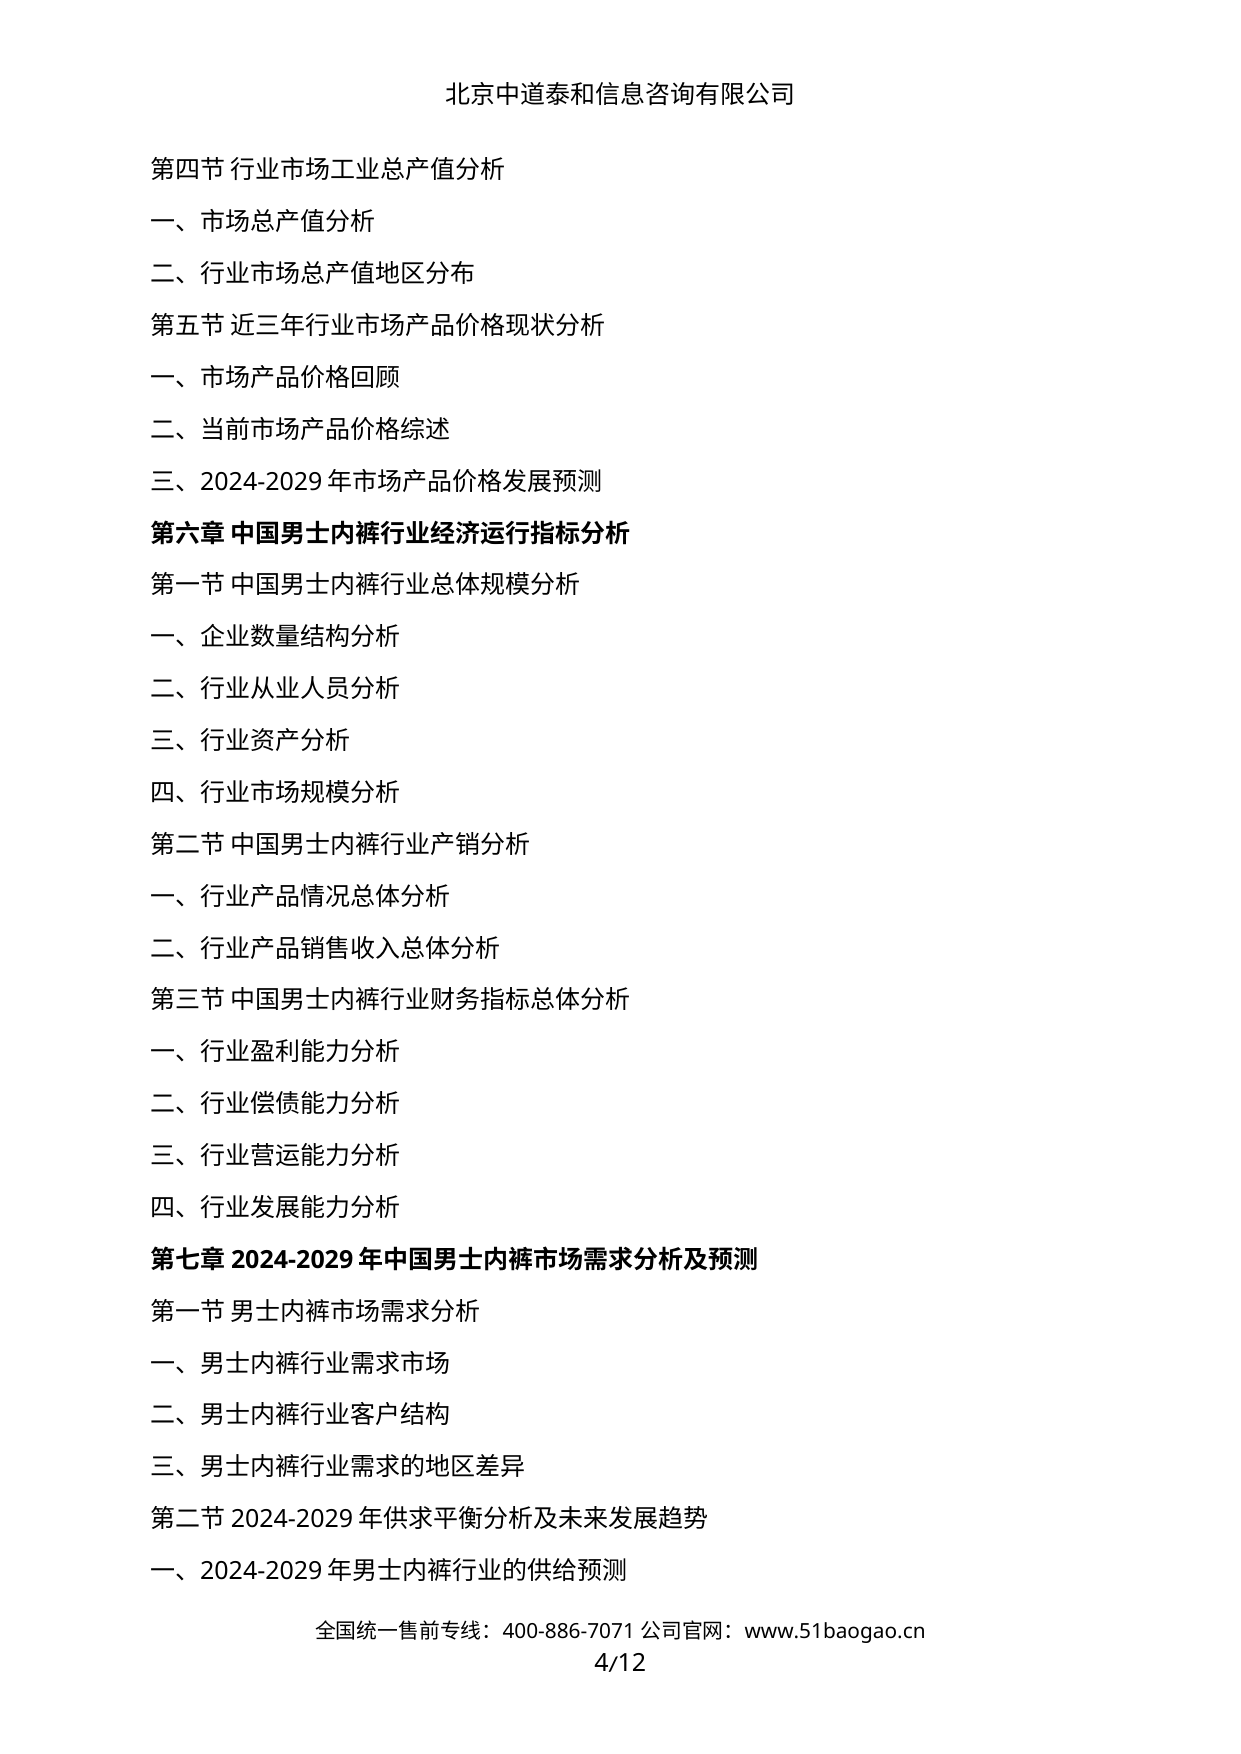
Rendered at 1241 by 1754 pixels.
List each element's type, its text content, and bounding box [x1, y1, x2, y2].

text 四、行业市场规模分析 [150, 772, 1090, 809]
text 二、行业偿债能力分析 [150, 1084, 1090, 1120]
text 第六章 中国男士内裤行业经济运行指标分析 [150, 513, 1090, 549]
text 第二节 2024-2029年供求平衡分析及未来发展趋势 [150, 1499, 1090, 1535]
text 一、行业产品情况总体分析 [150, 876, 1090, 912]
text 三、男士内裤行业需求的地区差异 [150, 1447, 1090, 1483]
text 二、行业市场总产值地区分布 [150, 254, 1090, 290]
text 第五节 近三年行业市场产品价格现状分析 [150, 306, 1090, 342]
text 四、行业发展能力分析 [150, 1187, 1090, 1224]
text 一、企业数量结构分析 [150, 617, 1090, 653]
text 三、行业营运能力分析 [150, 1136, 1090, 1172]
text 第七章 2024-2029年中国男士内裤市场需求分析及预测 [150, 1239, 1090, 1276]
text 第二节 中国男士内裤行业产销分析 [150, 824, 1090, 861]
text 第三节 中国男士内裤行业财务指标总体分析 [150, 980, 1090, 1016]
text 二、当前市场产品价格综述 [150, 409, 1090, 446]
text 第一节 男士内裤市场需求分析 [150, 1291, 1090, 1327]
text 三、行业资产分析 [150, 721, 1090, 757]
text 第一节 中国男士内裤行业总体规模分析 [150, 565, 1090, 601]
text 一、行业盈利能力分析 [150, 1032, 1090, 1068]
text 一、男士内裤行业需求市场 [150, 1343, 1090, 1379]
text 第四节 行业市场工业总产值分析 [150, 150, 1090, 186]
text 二、男士内裤行业客户结构 [150, 1395, 1090, 1431]
text 三、2024-2029年市场产品价格发展预测 [150, 461, 1090, 497]
text 二、行业产品销售收入总体分析 [150, 928, 1090, 964]
text 二、行业从业人员分析 [150, 669, 1090, 705]
text 一、2024-2029年男士内裤行业的供给预测 [150, 1551, 1090, 1587]
text 一、市场产品价格回顾 [150, 357, 1090, 394]
text 一、市场总产值分析 [150, 202, 1090, 238]
